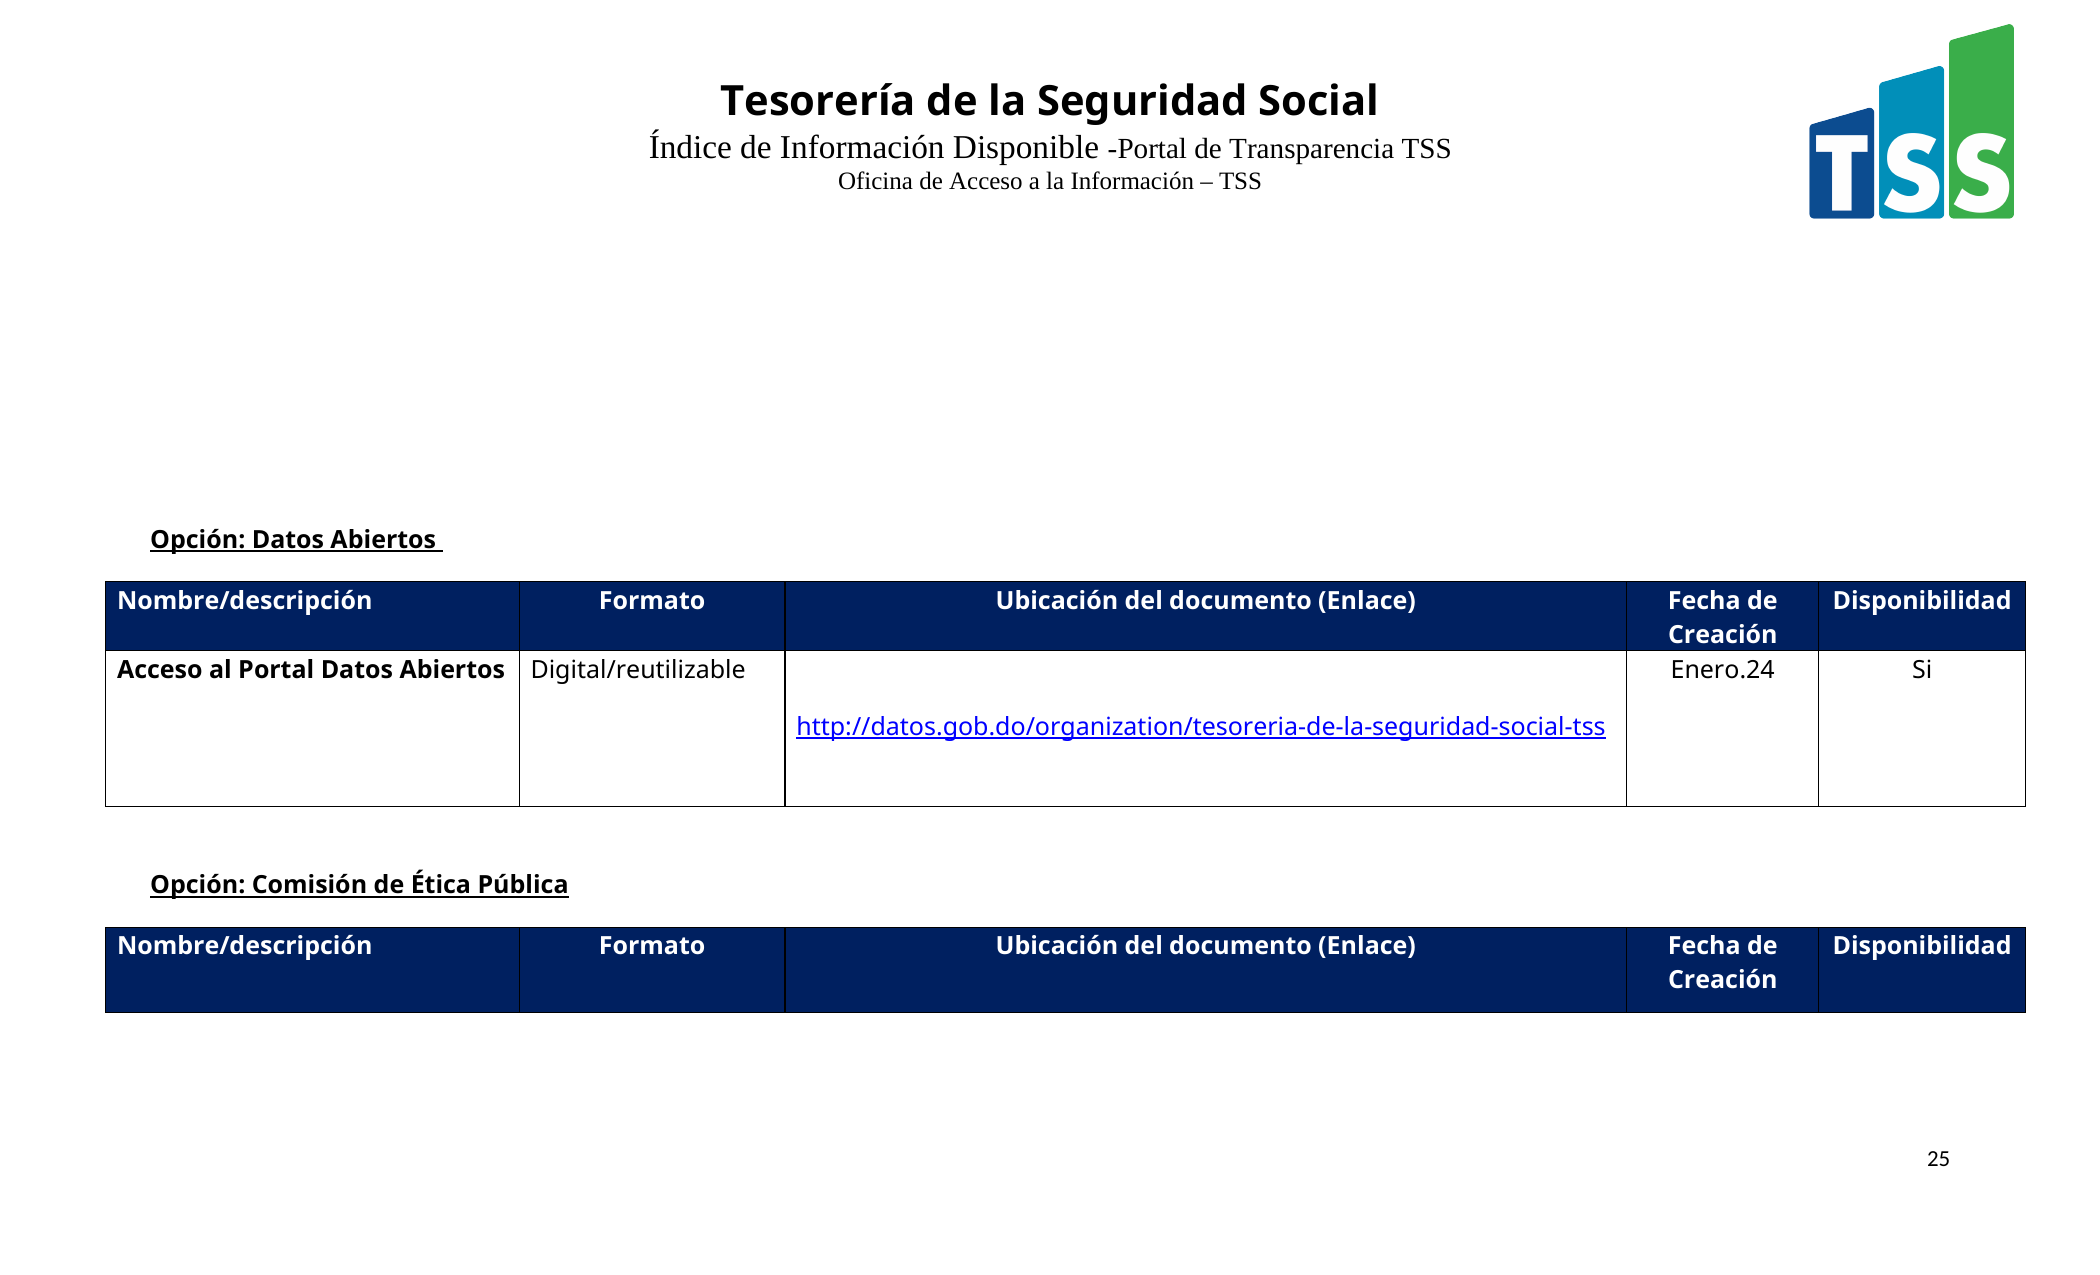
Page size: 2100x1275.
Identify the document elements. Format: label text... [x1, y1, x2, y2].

table_header Ubicación del documento (Enlace) [786, 582, 1626, 650]
table_header Formato [520, 928, 784, 1012]
table_cell Acceso al Portal Datos Abiertos [106, 651, 519, 806]
table_header Fecha de Creación [1627, 928, 1818, 1012]
table_header Formato [520, 582, 784, 650]
table_header Fecha de Creación [1627, 582, 1818, 650]
text Opción: Comisión de Ética Pública [150, 867, 1950, 901]
table_header Nombre/descripción [106, 928, 519, 1012]
table_header Disponibilidad [1819, 582, 2025, 650]
text Opción: Datos Abiertos [150, 521, 1950, 555]
table_cell Enero.24 [1627, 651, 1818, 806]
table_header Ubicación del documento (Enlace) [786, 928, 1626, 1012]
table_cell Si [1819, 651, 2025, 806]
table_header Disponibilidad [1819, 928, 2025, 1012]
table_header Nombre/descripción [106, 582, 519, 650]
picture [1809, 24, 2014, 227]
table_cell http://datos.gob.do/organization/tesoreria-de-la-seguridad-social-tss [786, 651, 1626, 806]
table_cell Digital/reutilizable [520, 651, 784, 806]
